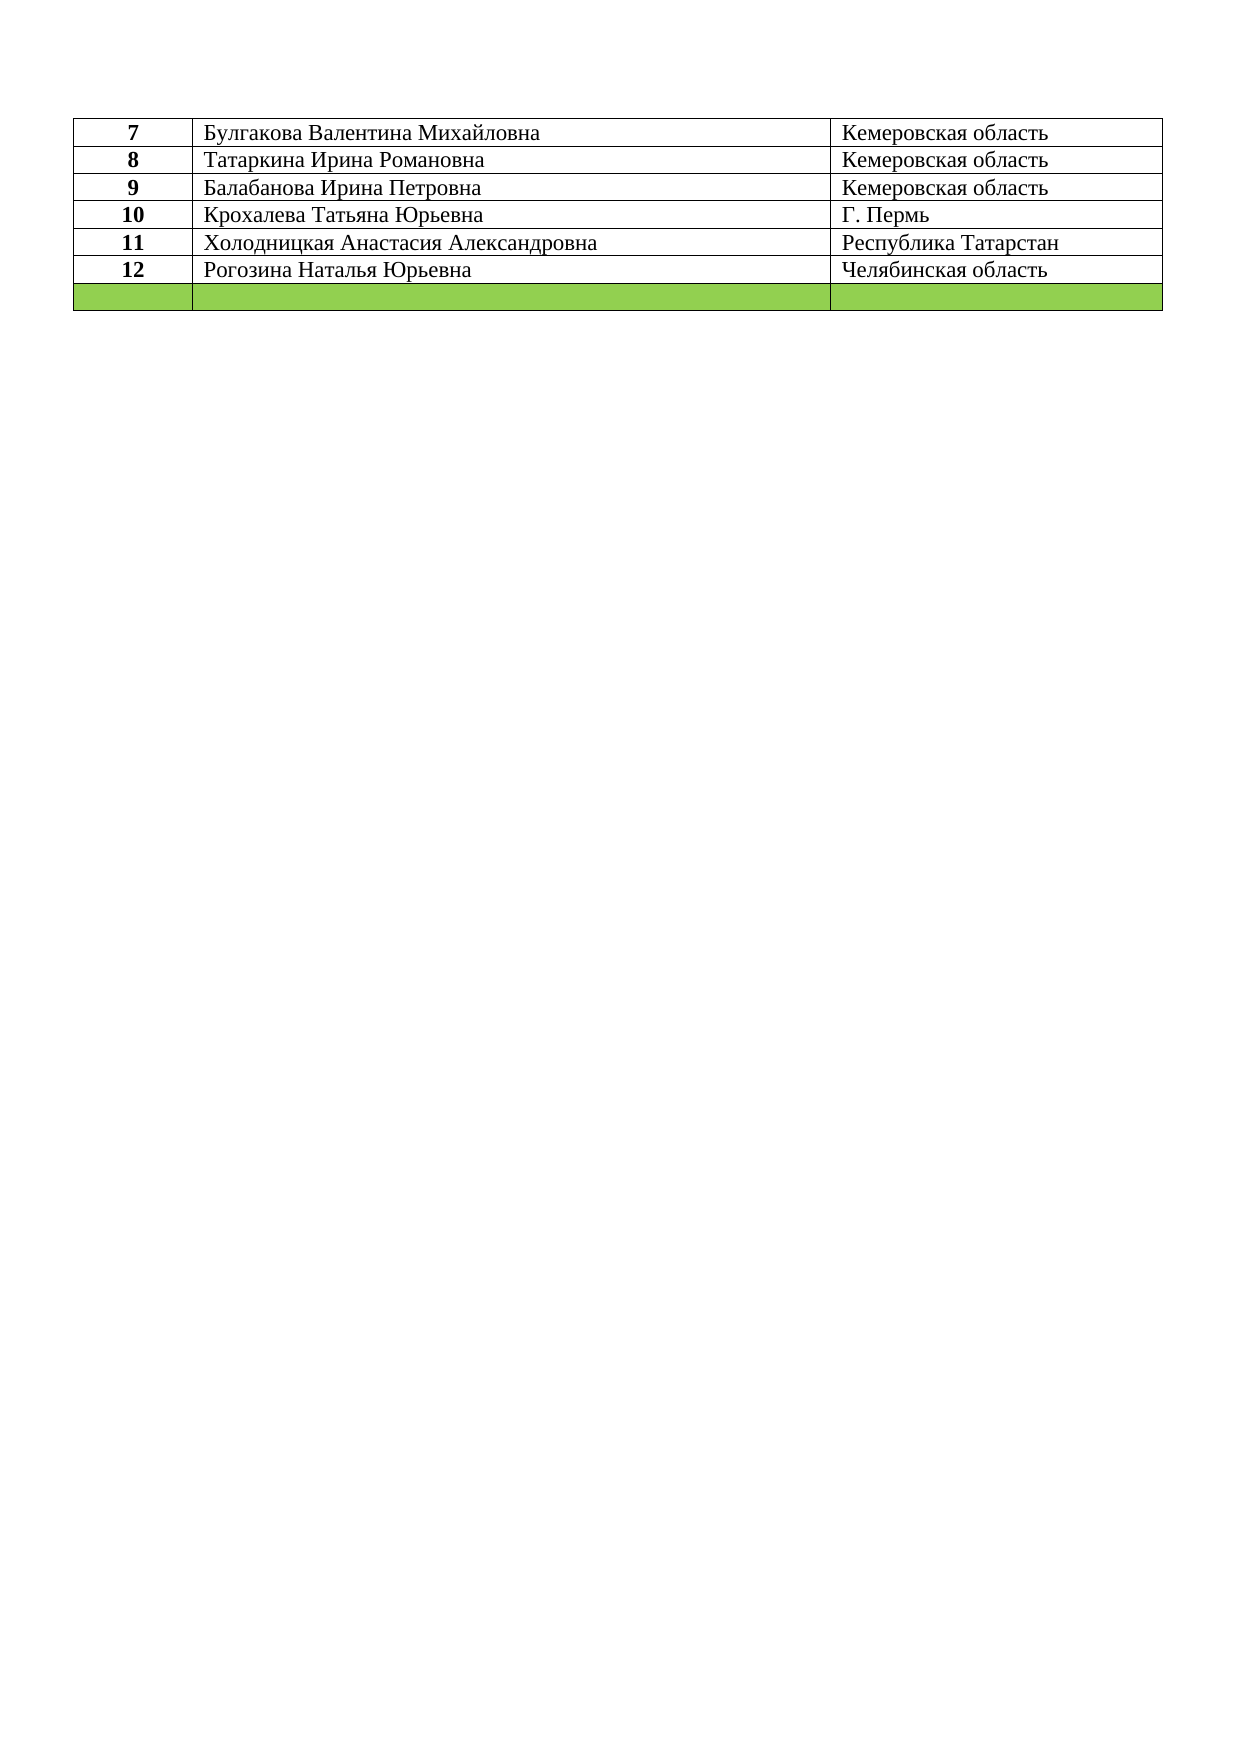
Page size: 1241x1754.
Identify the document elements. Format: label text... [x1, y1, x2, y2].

table_cell Кемеровская область [831, 119, 1162, 146]
table_cell 10 [74, 201, 192, 228]
table_cell Кемеровская область [831, 147, 1162, 173]
table_cell Татаркина Ирина Романовна [193, 147, 830, 173]
table_cell [74, 284, 192, 310]
table_cell 9 [74, 174, 192, 200]
table_cell [193, 284, 830, 310]
table_cell Челябинская область [831, 256, 1162, 282]
table_cell [831, 284, 1162, 310]
table_cell Холодницкая Анастасия Александровна [193, 229, 830, 255]
table_cell Рогозина Наталья Юрьевна [193, 256, 830, 282]
table_cell Республика Татарстан [831, 229, 1162, 255]
table_cell Булгакова Валентина Михайловна [193, 119, 830, 146]
table_cell 11 [74, 229, 192, 255]
table_cell Крохалева Татьяна Юрьевна [193, 201, 830, 228]
table_cell Г. Пермь [831, 201, 1162, 228]
table_cell Кемеровская область [831, 174, 1162, 200]
table_cell 8 [74, 147, 192, 173]
table_cell 7 [74, 119, 192, 146]
table_cell Балабанова Ирина Петровна [193, 174, 830, 200]
table_cell 12 [74, 256, 192, 282]
